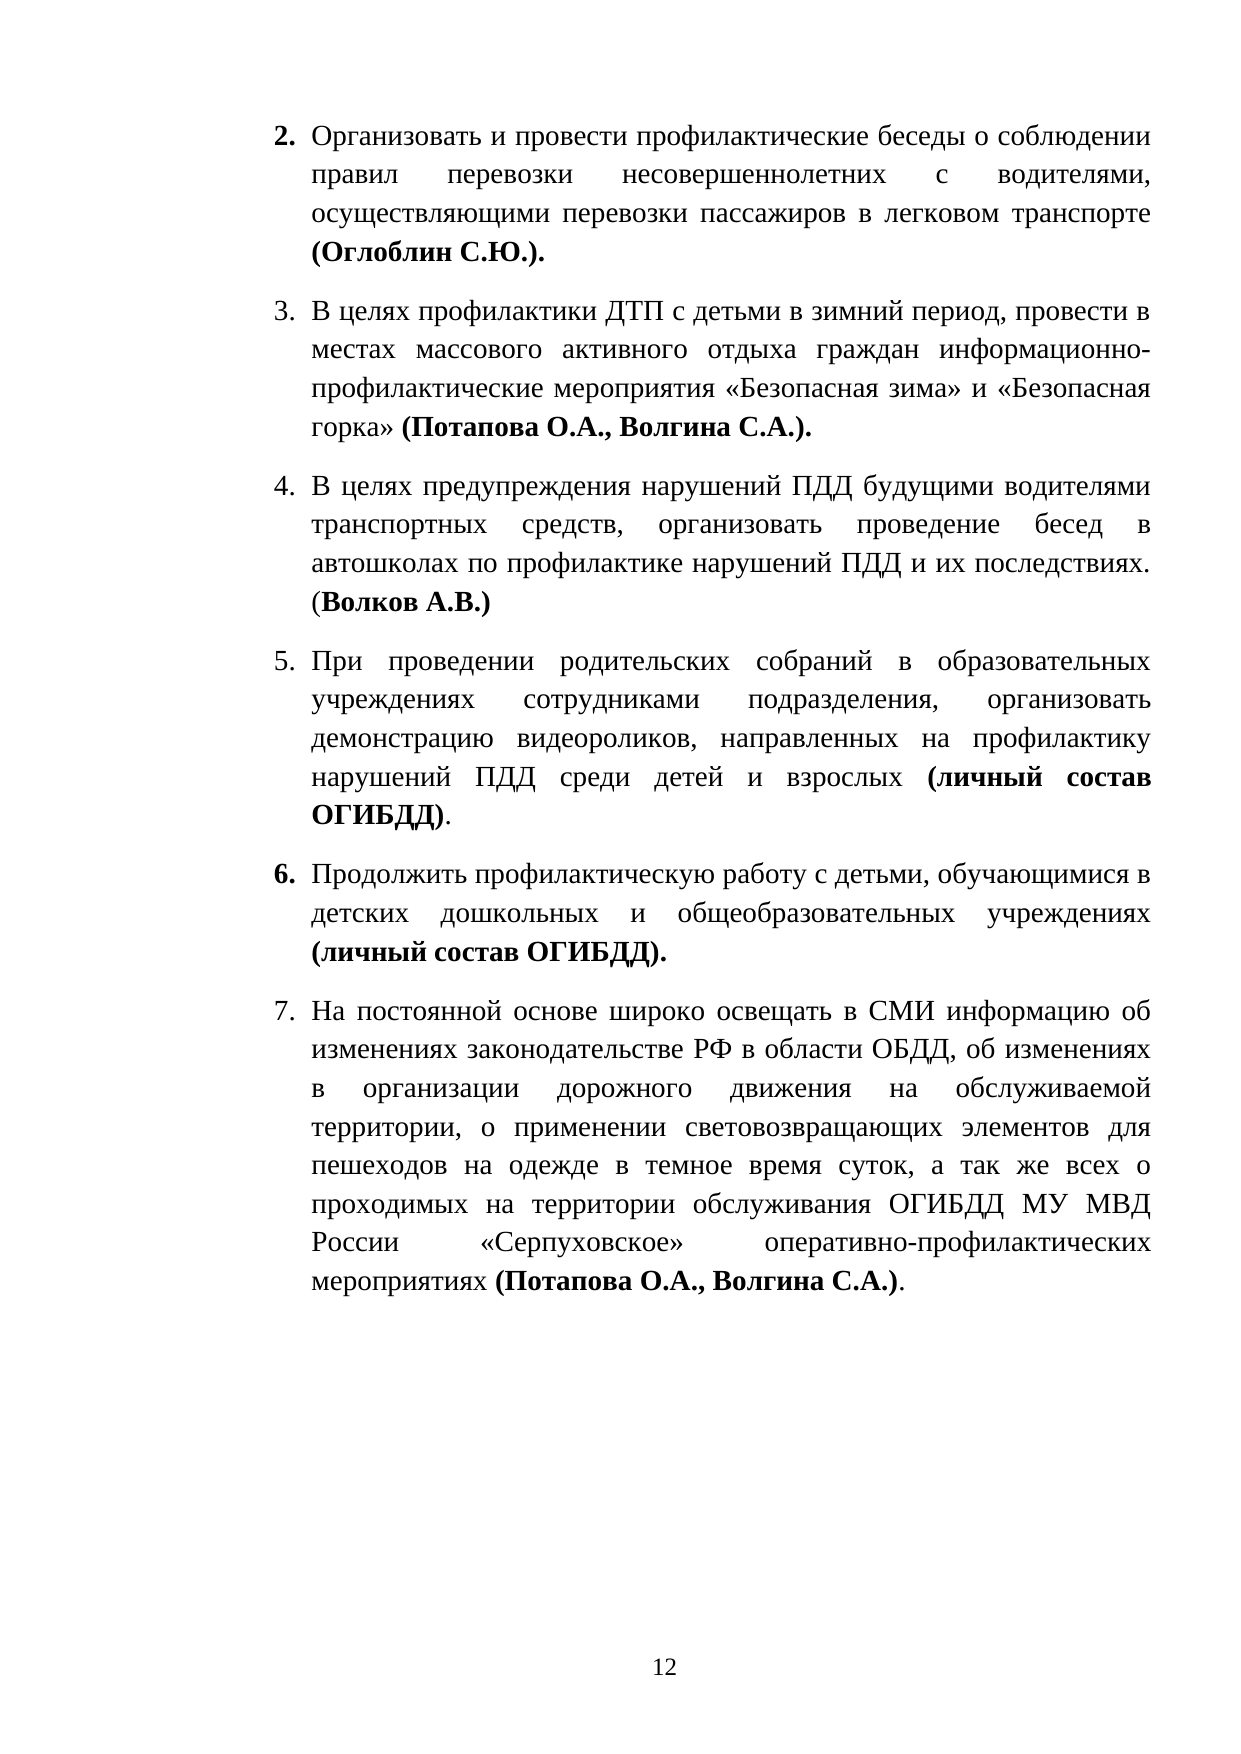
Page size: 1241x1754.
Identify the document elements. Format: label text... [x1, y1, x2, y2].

list При проведении родительских собраний в образовательных учреждениях сотрудниками подразделения, организовать демонстрацию видеороликов, направленных на профилактику нарушений ПДД среди детей и взрослых (личный состав ОГИБДД). [274, 643, 1152, 831]
list В целях предупреждения нарушений ПДД будущими водителями транспортных средств, организовать проведение бесед в автошколах по профилактике нарушений ПДД и их последствиях. (Волков А.В.) [274, 468, 1152, 617]
list На постоянной основе широко освещать в СМИ информацию об изменениях законодательстве РФ в области ОБДД, об изменениях в организации дорожного движения на обслуживаемой территории, о применении световозвращающих элементов для пешеходов на одежде в темное время суток, а так же всех о проходимых на территории обслуживания ОГИБДД МУ МВД России «Серпуховское» оперативно-профилактических мероприятиях (Потапова О.А., Волгина С.А.). [274, 993, 1152, 1296]
list В целях профилактики ДТП с детьми в зимний период, провести в местах массового активного отдыха граждан информационно-профилактические мероприятия «Безопасная зима» и «Безопасная горка» (Потапова О.А., Волгина С.А.). [274, 293, 1152, 442]
list Организовать и провести профилактические беседы о соблюдении правил перевозки несовершеннолетних с водителями, осуществляющими перевозки пассажиров в легковом транспорте (Оглоблин С.Ю.). [274, 118, 1152, 267]
list Продолжить профилактическую работу с детьми, обучающимися в детских дошкольных и общеобразовательных учреждениях (личный состав ОГИБДД). [274, 857, 1152, 967]
